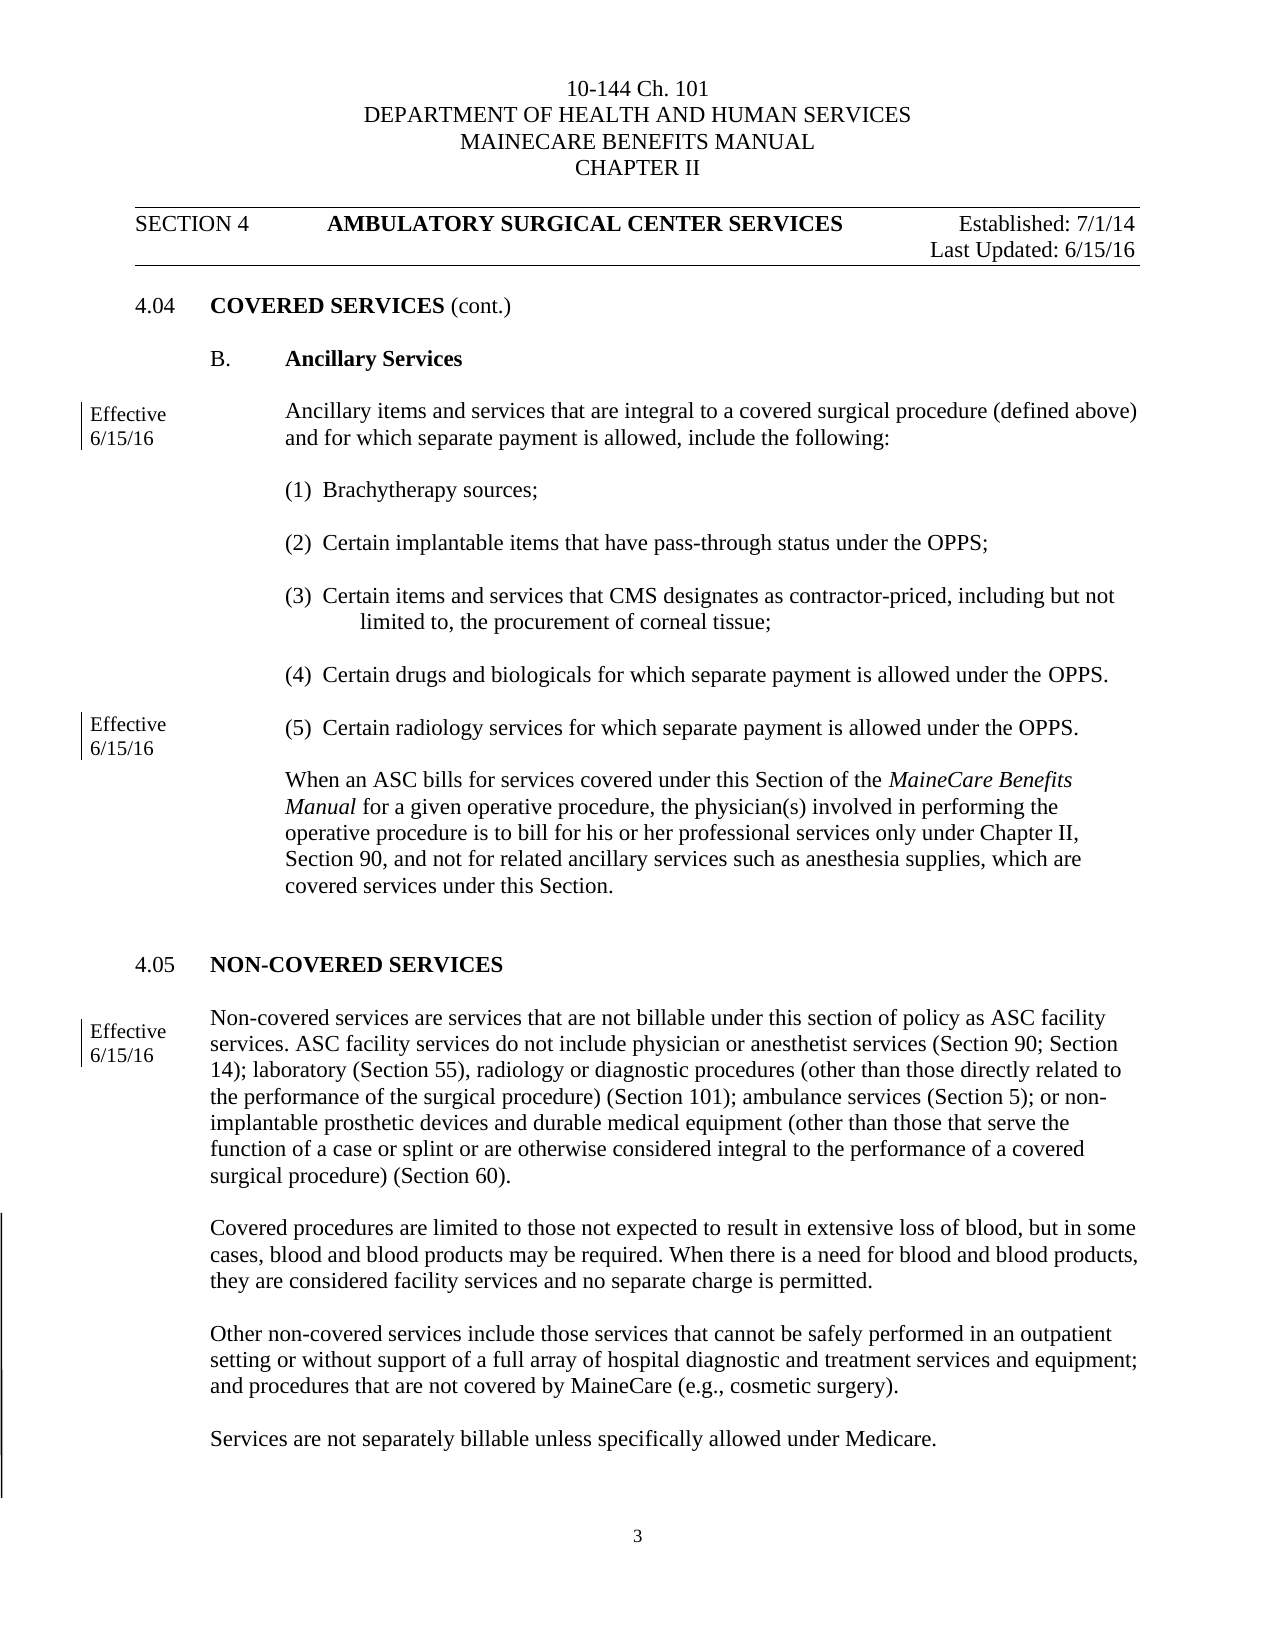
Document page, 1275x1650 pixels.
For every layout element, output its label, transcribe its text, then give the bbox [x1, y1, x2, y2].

text Non-covered services are services that are not billable under this section of policy as ASC facility services. ASC facility services do not include physician or anesthetist services (Section 90; Section 14); laboratory (Section 55), radiology or diagnostic procedures (other than those directly related to the performance of the surgical procedure) (Section 101); ambulance services (Section 5); or non-implantable prosthetic devices and durable medical equipment (other than those that serve the function of a case or splint or are otherwise considered integral to the performance of a covered surgical procedure) (Section 60). [210, 1004, 1140, 1188]
text Ancillary items and services that are integral to a covered surgical procedure (defined above) and for which separate payment is allowed, include the following: [285, 397, 1140, 450]
text 4.05 NON-COVERED SERVICES [135, 951, 1140, 977]
text Covered procedures are limited to those not expected to result in extensive loss of blood, but in some cases, blood and blood products may be required. When there is a need for blood and blood products, they are considered facility services and no separate charge is permitted. [210, 1214, 1140, 1293]
text When an ASC bills for services covered under this Section of the MaineCare Benefits Manual for a given operative procedure, the physician(s) involved in performing the operative procedure is to bill for his or her professional services only under Chapter II, Section 90, and not for related ancillary services such as anesthesia supplies, which are covered services under this Section. [285, 766, 1140, 898]
list Certain items and services that CMS designates as contractor-priced, including but not limited to, the procurement of corneal tissue; [285, 582, 1140, 635]
text B. Ancillary Services [210, 345, 1140, 371]
list Certain radiology services for which separate payment is allowed under the OPPS. [285, 714, 1140, 740]
text Other non-covered services include those services that cannot be safely performed in an outpatient setting or without support of a full array of hospital diagnostic and treatment services and equipment; and procedures that are not covered by MaineCare (e.g., cosmetic surgery). [210, 1320, 1140, 1399]
list Brachytherapy sources; [285, 477, 1140, 503]
list Certain drugs and biologicals for which separate payment is allowed under the OPPS. [285, 661, 1157, 687]
list Certain implantable items that have pass-through status under the OPPS; [285, 529, 1140, 556]
text 4.04 COVERED SERVICES (cont.) [135, 292, 1140, 318]
text Services are not separately billable unless specifically allowed under Medicare. [210, 1425, 1140, 1452]
